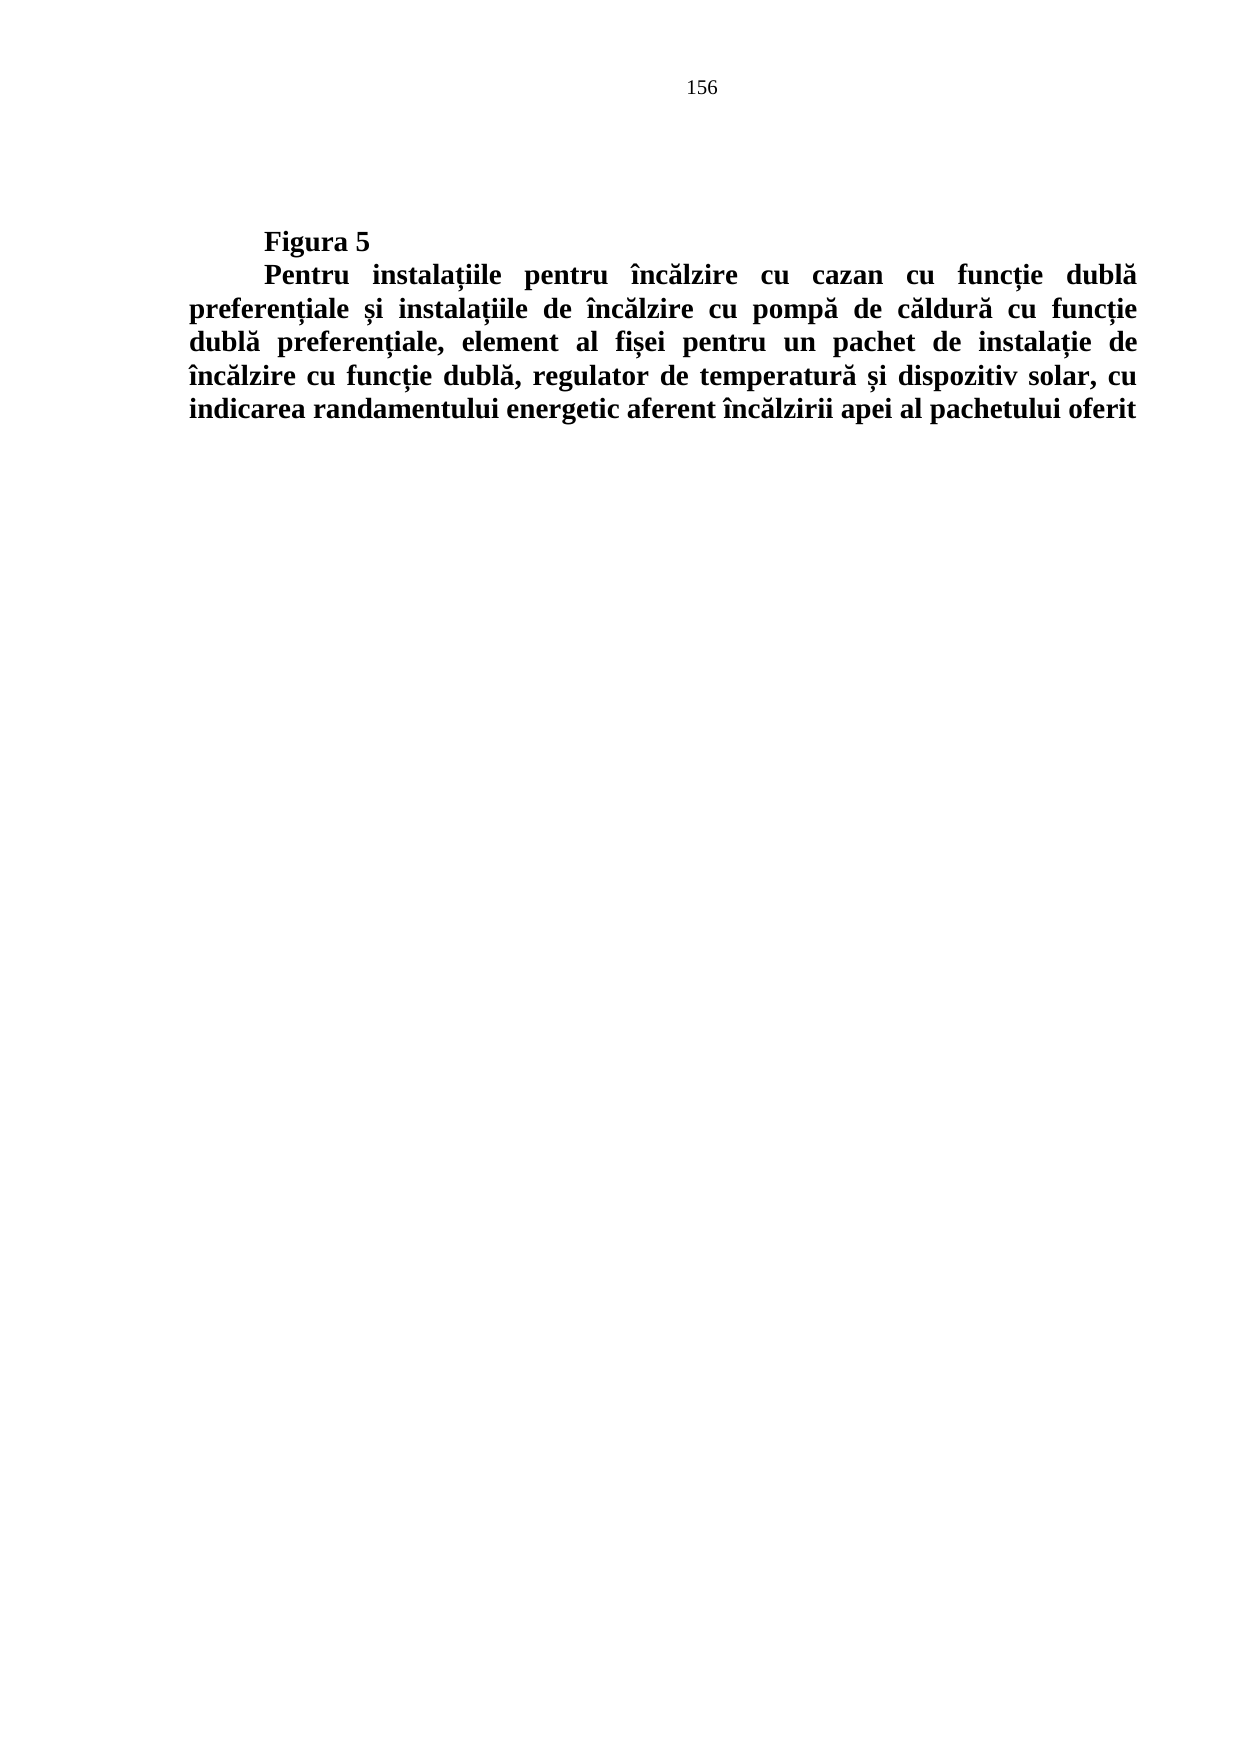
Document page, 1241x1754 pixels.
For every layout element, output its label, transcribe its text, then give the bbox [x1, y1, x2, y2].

text Pentru instalațiile pentru încălzire cu cazan cu funcție dublă preferențiale și instalațiile de încălzire cu pompă de căldură cu funcție dublă preferențiale, element al fișei pentru un pachet de instalație de încălzire cu funcție dublă, regulator de temperatură și dispozitiv solar, cu indicarea randamentului energetic aferent încălzirii apei al pachetului oferit [189, 257, 1139, 425]
text Figura 5 [189, 224, 1139, 257]
